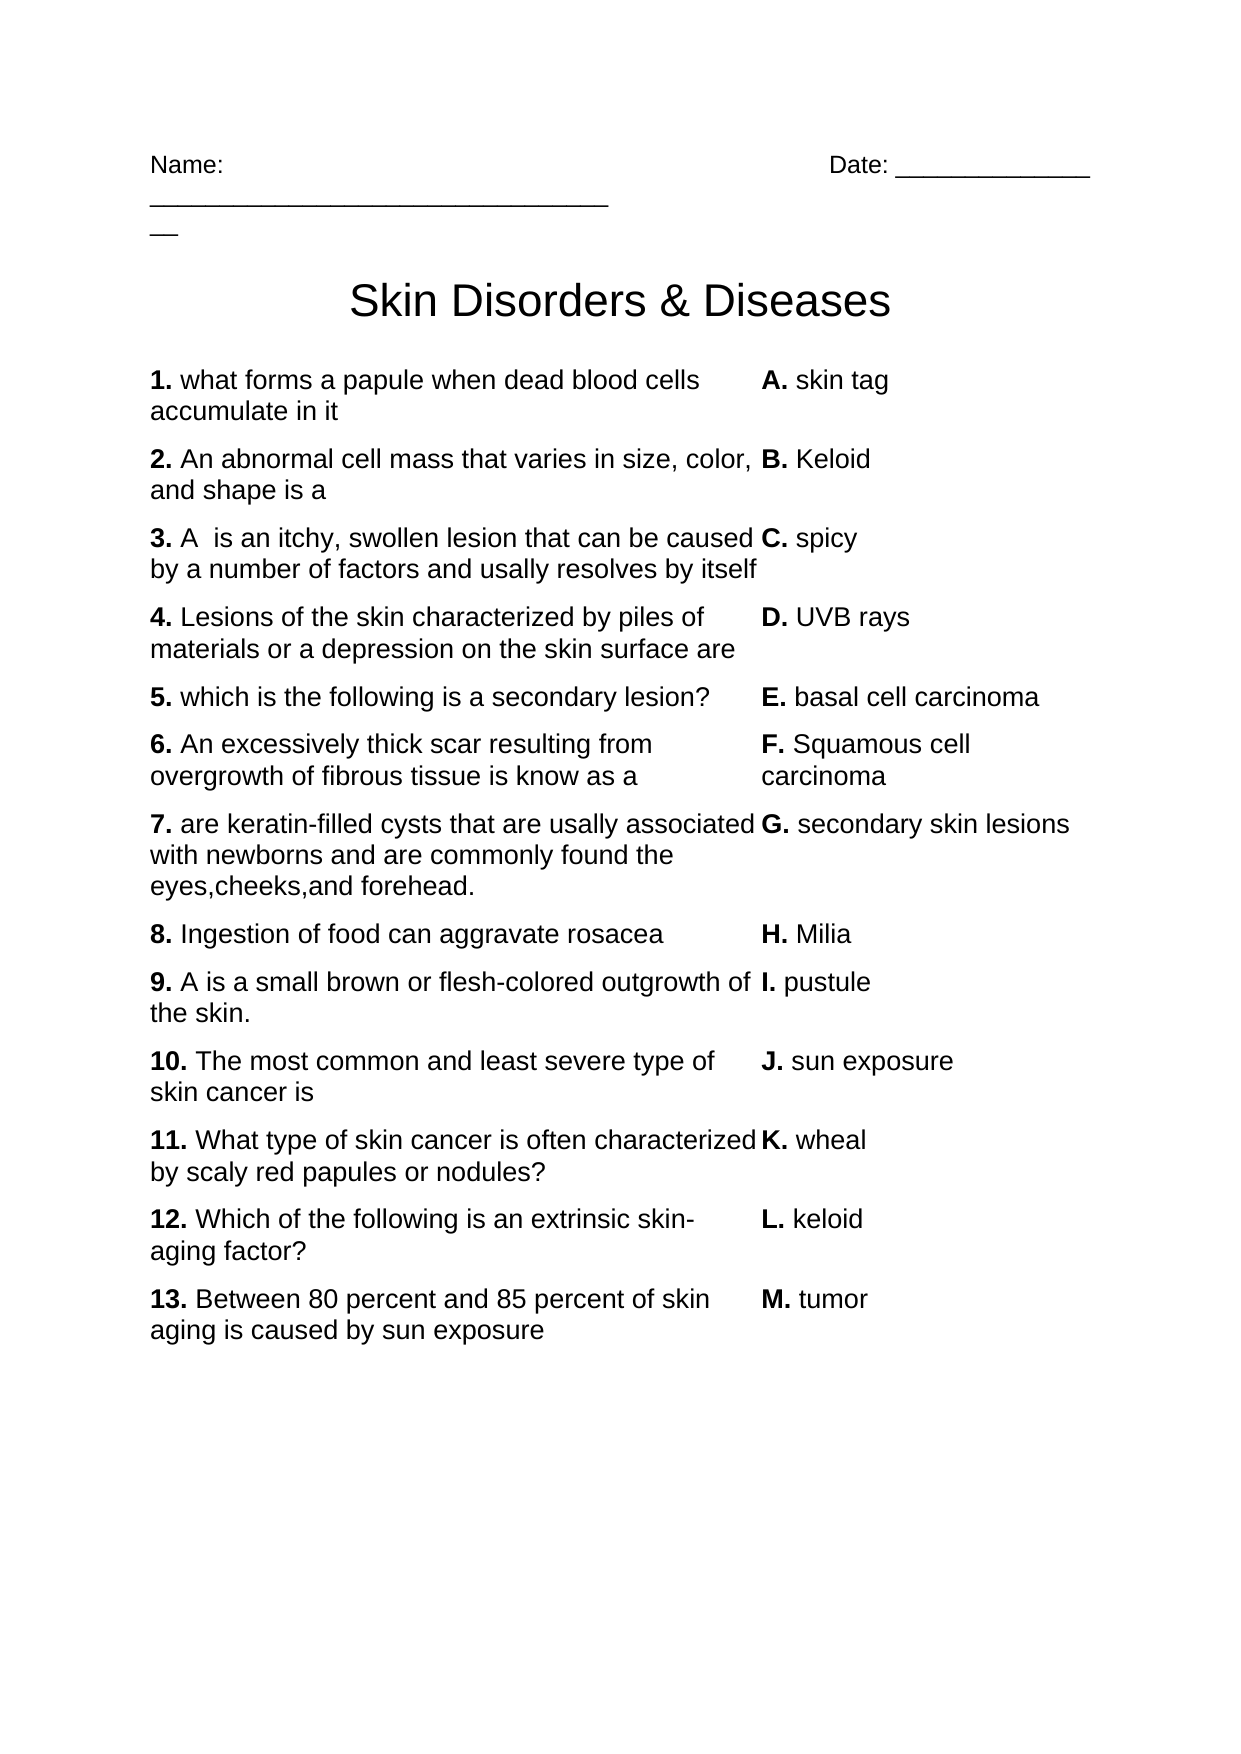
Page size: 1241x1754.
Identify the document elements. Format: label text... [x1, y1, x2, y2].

table_cell E. basal cell carcinoma [761, 681, 1090, 728]
table_cell H. Milia [761, 918, 1090, 966]
table_cell F. Squamous cell carcinoma [761, 729, 1090, 808]
table_header A. skin tag [761, 364, 1090, 443]
table_cell 3. A is an itchy, swollen lesion that can be caused by a number of factors and usally resolves by itself [150, 522, 761, 601]
table_cell J. sun exposure [761, 1045, 1090, 1124]
table_cell D. UVB rays [761, 601, 1090, 681]
table_cell 10. The most common and least severe type of skin cancer is [150, 1045, 761, 1124]
table_cell K. wheal [761, 1124, 1090, 1203]
table_cell G. secondary skin lesions [761, 808, 1090, 918]
table_cell 2. An abnormal cell mass that varies in size, color, and shape is a [150, 443, 761, 522]
table_cell 5. which is the following is a secondary lesion? [150, 681, 761, 728]
table_header 1. what forms a papule when dead blood cells accumulate in it [150, 364, 761, 443]
table_cell 7. are keratin-filled cysts that are usally associated with newborns and are commonly found the eyes,cheeks,and forehead. [150, 808, 761, 918]
table_cell C. spicy [761, 522, 1090, 601]
table_cell 4. Lesions of the skin characterized by piles of materials or a depression on the skin surface are [150, 601, 761, 681]
table_cell M. tumor [761, 1283, 1090, 1362]
table_cell 9. A is a small brown or flesh-colored outgrowth of the skin. [150, 966, 761, 1045]
table_header Date: ______________ [620, 150, 1090, 274]
table_cell 13. Between 80 percent and 85 percent of skin aging is caused by sun exposure [150, 1283, 761, 1362]
table_cell 8. Ingestion of food can aggravate rosacea [150, 918, 761, 966]
table_cell 12. Which of the following is an extrinsic skin-aging factor? [150, 1204, 761, 1283]
table_cell 11. What type of skin cancer is often characterized by scaly red papules or nodules? [150, 1124, 761, 1203]
table_cell L. keloid [761, 1204, 1090, 1283]
table_cell I. pustule [761, 966, 1090, 1045]
table_header Name: ___________________________________ [150, 150, 620, 274]
table_cell B. Keloid [761, 443, 1090, 522]
title Skin Disorders & Diseases [150, 274, 1090, 326]
table_cell 6. An excessively thick scar resulting from overgrowth of fibrous tissue is know as a [150, 729, 761, 808]
